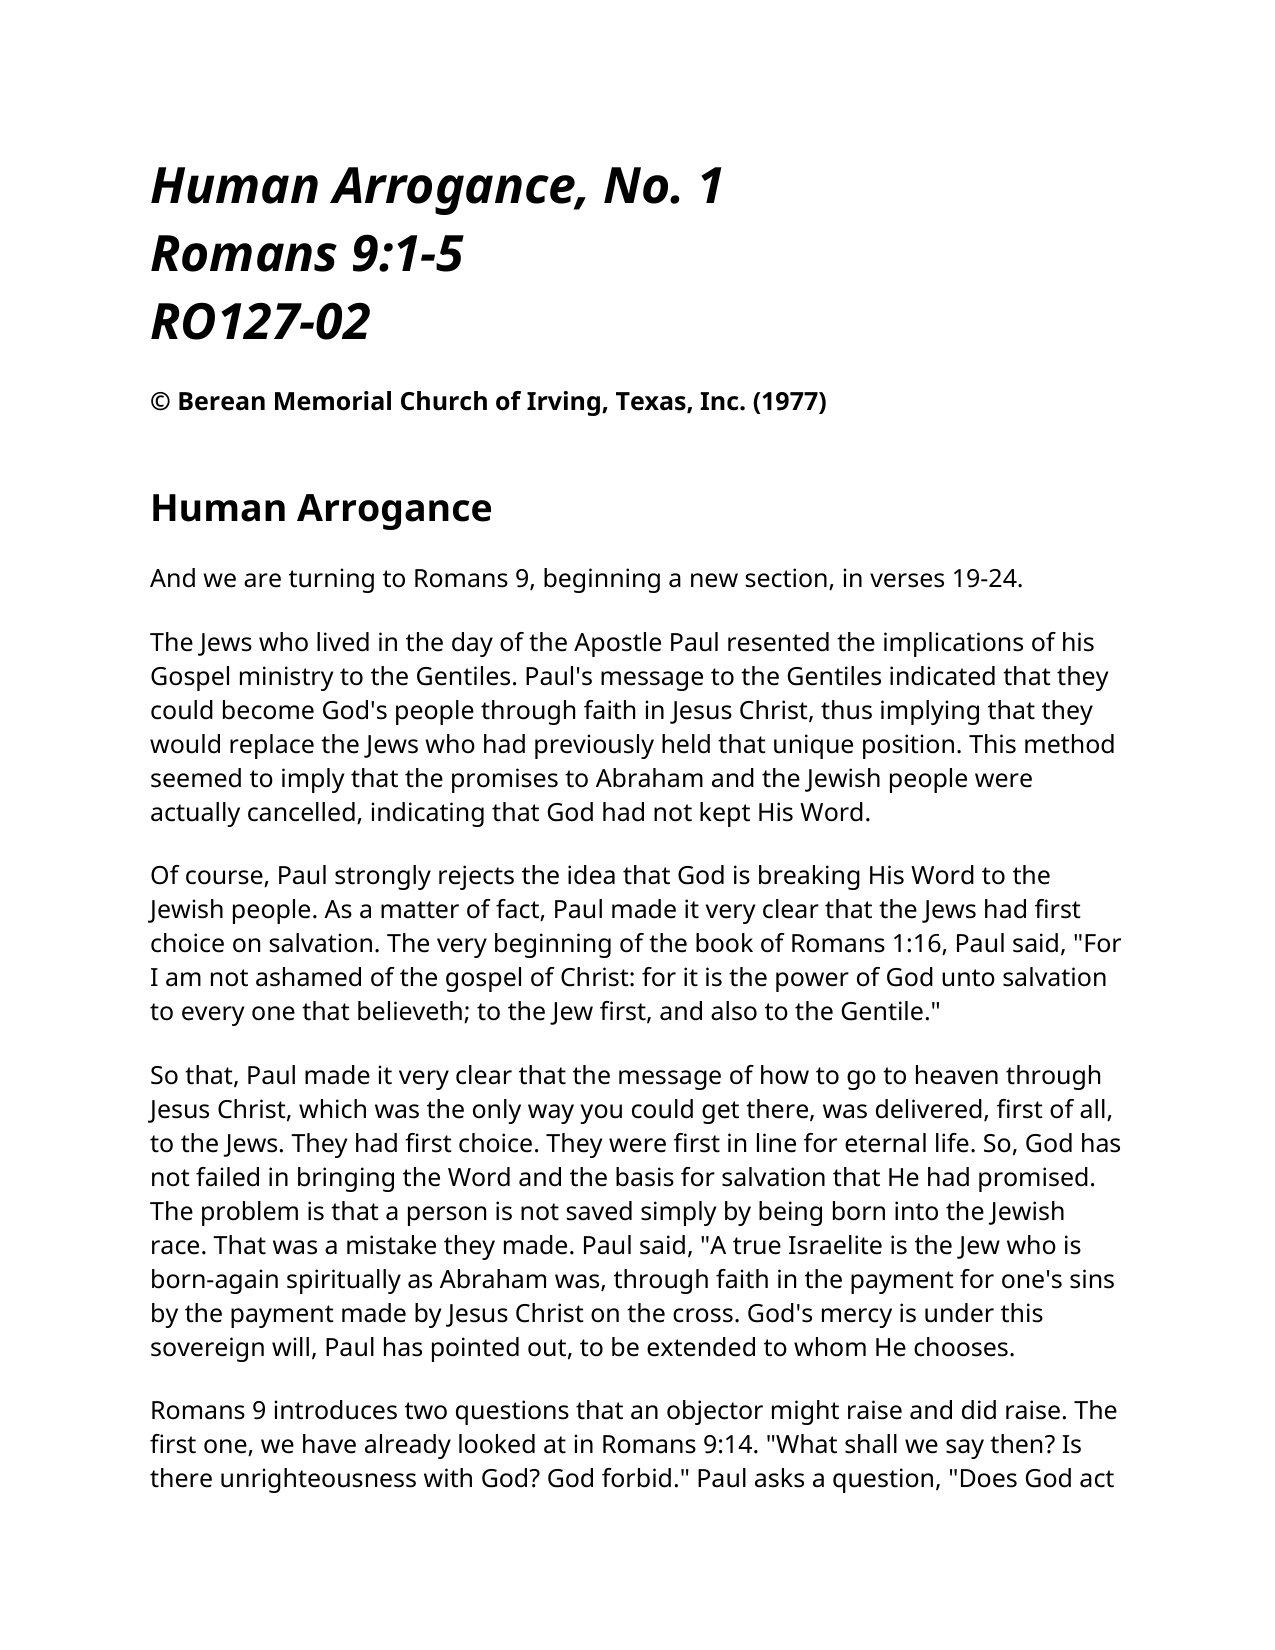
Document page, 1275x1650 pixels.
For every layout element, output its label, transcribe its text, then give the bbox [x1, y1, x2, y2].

text Human Arrogance, No. 1 Romans 9:1-5 RO127-02 [150, 150, 1125, 354]
text The Jews who lived in the day of the Apostle Paul resented the implications of his Gospel ministry to the Gentiles. Paul's message to the Gentiles indicated that they could become God's people through faith in Jesus Christ, thus implying that they would replace the Jews who had previously held that unique position. This method seemed to imply that the promises to Abraham and the Jewish people were actually cancelled, indicating that God had not kept His Word. [150, 624, 1125, 829]
text So that, Paul made it very clear that the message of how to go to heaven through Jesus Christ, which was the only way you could get there, was delivered, first of all, to the Jews. They had first choice. They were first in line for eternal life. So, God has not failed in bringing the Word and the basis for salvation that He had promised. The problem is that a person is not saved simply by being born into the Jewish race. That was a mistake they made. Paul said, "A true Israelite is the Jew who is born-again spiritually as Abraham was, through faith in the payment for one's sins by the payment made by Jesus Christ on the cross. God's mercy is under this sovereign will, Paul has pointed out, to be extended to whom He chooses. [150, 1057, 1125, 1364]
text Human Arrogance [150, 481, 1125, 532]
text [150, 1393, 1125, 1495]
text © Berean Memorial Church of Irving, Texas, Inc. (1977) [150, 383, 1125, 418]
text Of course, Paul strongly rejects the idea that God is breaking His Word to the Jewish people. As a matter of fact, Paul made it very clear that the Jews had first choice on salvation. The very beginning of the book of Romans 1:16, Paul said, "For I am not ashamed of the gospel of Christ: for it is the power of God unto salvation to every one that believeth; to the Jew first, and also to the Gentile." [150, 858, 1125, 1028]
text And we are turning to Romans 9, beginning a new section, in verses 19-24. [150, 561, 1125, 595]
